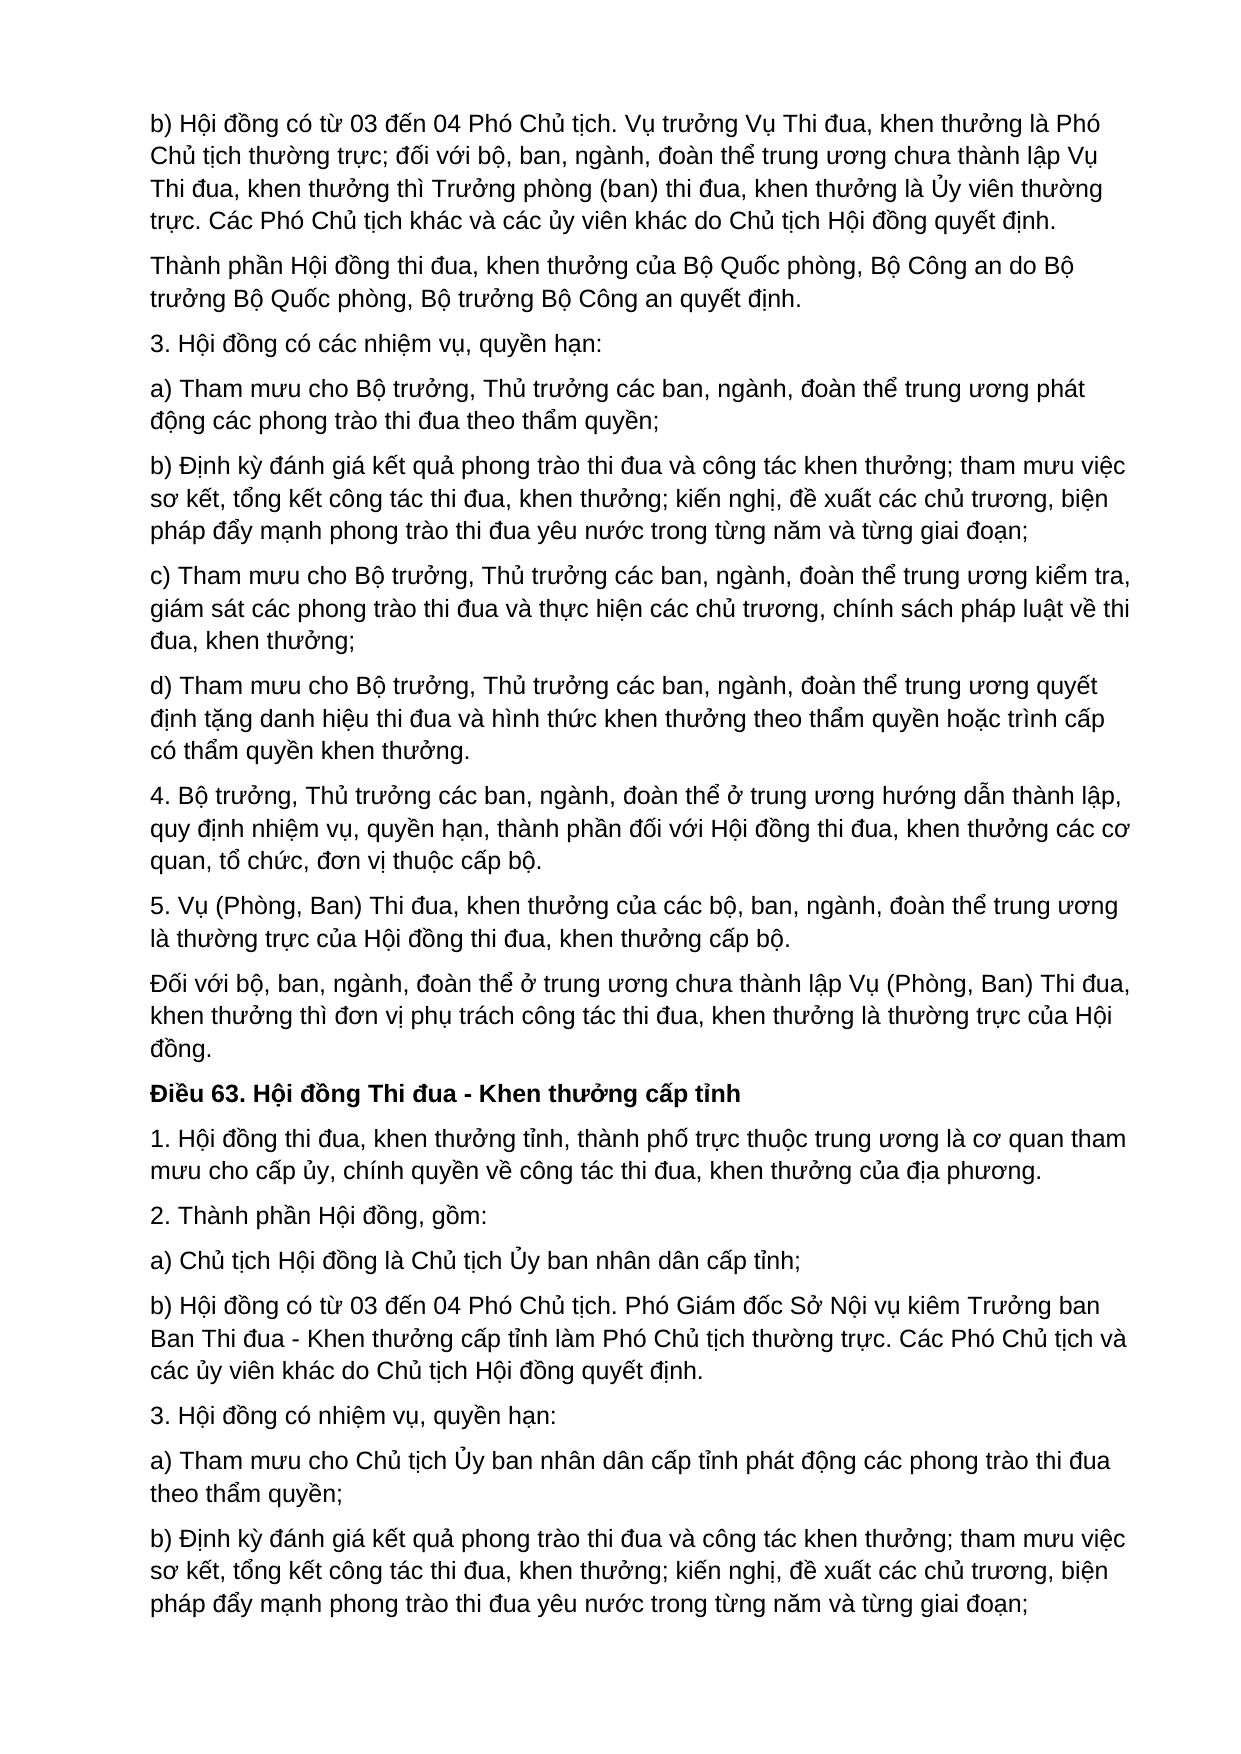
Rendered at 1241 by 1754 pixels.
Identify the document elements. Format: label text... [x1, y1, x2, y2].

text 4. Bộ trưởng, Thủ trưởng các ban, ngành, đoàn thể ở trung ương hướng dẫn thành lập, quy định nhiệm vụ, quyền hạn, thành phần đối với Hội đồng thi đua, khen thưởng các cơ quan, tổ chức, đơn vị thuộc cấp bộ. [150, 777, 1135, 875]
text b) Định kỳ đánh giá kết quả phong trào thi đua và công tác khen thưởng; tham mưu việc sơ kết, tổng kết công tác thi đua, khen thưởng; kiến nghị, đề xuất các chủ trương, biện pháp đẩy mạnh phong trào thi đua yêu nước trong từng năm và từng giai đoạn; [150, 447, 1135, 545]
text c) Tham mưu cho Bộ trưởng, Thủ trưởng các ban, ngành, đoàn thể trung ương kiểm tra, giám sát các phong trào thi đua và thực hiện các chủ trương, chính sách pháp luật về thi đua, khen thưởng; [150, 557, 1135, 655]
text Điều 63. Hội đồng Thi đua - Khen thưởng cấp tỉnh [150, 1075, 1135, 1107]
text a) Tham mưu cho Chủ tịch Ủy ban nhân dân cấp tỉnh phát động các phong trào thi đua theo thẩm quyền; [150, 1442, 1135, 1507]
text b) Hội đồng có từ 03 đến 04 Phó Chủ tịch. Vụ trưởng Vụ Thi đua, khen thưởng là Phó Chủ tịch thường trực; đối với bộ, ban, ngành, đoàn thể trung ương chưa thành lập Vụ Thi đua, khen thưởng thì Trưởng phòng (ban) thi đua, khen thưởng là Ủy viên thường trực. Các Phó Chủ tịch khác và các ủy viên khác do Chủ tịch Hội đồng quyết định. [150, 105, 1135, 235]
text 2. Thành phần Hội đồng, gồm: [150, 1197, 1135, 1230]
text a) Chủ tịch Hội đồng là Chủ tịch Ủy ban nhân dân cấp tỉnh; [150, 1242, 1135, 1275]
text b) Hội đồng có từ 03 đến 04 Phó Chủ tịch. Phó Giám đốc Sở Nội vụ kiêm Trưởng ban Ban Thi đua - Khen thưởng cấp tỉnh làm Phó Chủ tịch thường trực. Các Phó Chủ tịch và các ủy viên khác do Chủ tịch Hội đồng quyết định. [150, 1287, 1135, 1385]
text Thành phần Hội đồng thi đua, khen thưởng của Bộ Quốc phòng, Bộ Công an do Bộ trưởng Bộ Quốc phòng, Bộ trưởng Bộ Công an quyết định. [150, 247, 1135, 312]
text 3. Hội đồng có nhiệm vụ, quyền hạn: [150, 1397, 1135, 1430]
text 1. Hội đồng thi đua, khen thưởng tỉnh, thành phố trực thuộc trung ương là cơ quan tham mưu cho cấp ủy, chính quyền về công tác thi đua, khen thưởng của địa phương. [150, 1120, 1135, 1185]
text d) Tham mưu cho Bộ trưởng, Thủ trưởng các ban, ngành, đoàn thể trung ương quyết định tặng danh hiệu thi đua và hình thức khen thưởng theo thẩm quyền hoặc trình cấp có thẩm quyền khen thưởng. [150, 667, 1135, 765]
text 3. Hội đồng có các nhiệm vụ, quyền hạn: [150, 325, 1135, 357]
text 5. Vụ (Phòng, Ban) Thi đua, khen thưởng của các bộ, ban, ngành, đoàn thể trung ương là thường trực của Hội đồng thi đua, khen thưởng cấp bộ. [150, 887, 1135, 952]
text a) Tham mưu cho Bộ trưởng, Thủ trưởng các ban, ngành, đoàn thể trung ương phát động các phong trào thi đua theo thẩm quyền; [150, 370, 1135, 435]
text b) Định kỳ đánh giá kết quả phong trào thi đua và công tác khen thưởng; tham mưu việc sơ kết, tổng kết công tác thi đua, khen thưởng; kiến nghị, đề xuất các chủ trương, biện pháp đẩy mạnh phong trào thi đua yêu nước trong từng năm và từng giai đoạn; [150, 1520, 1135, 1617]
text Đối với bộ, ban, ngành, đoàn thể ở trung ương chưa thành lập Vụ (Phòng, Ban) Thi đua, khen thưởng thì đơn vị phụ trách công tác thi đua, khen thưởng là thường trực của Hội đồng. [150, 965, 1135, 1062]
